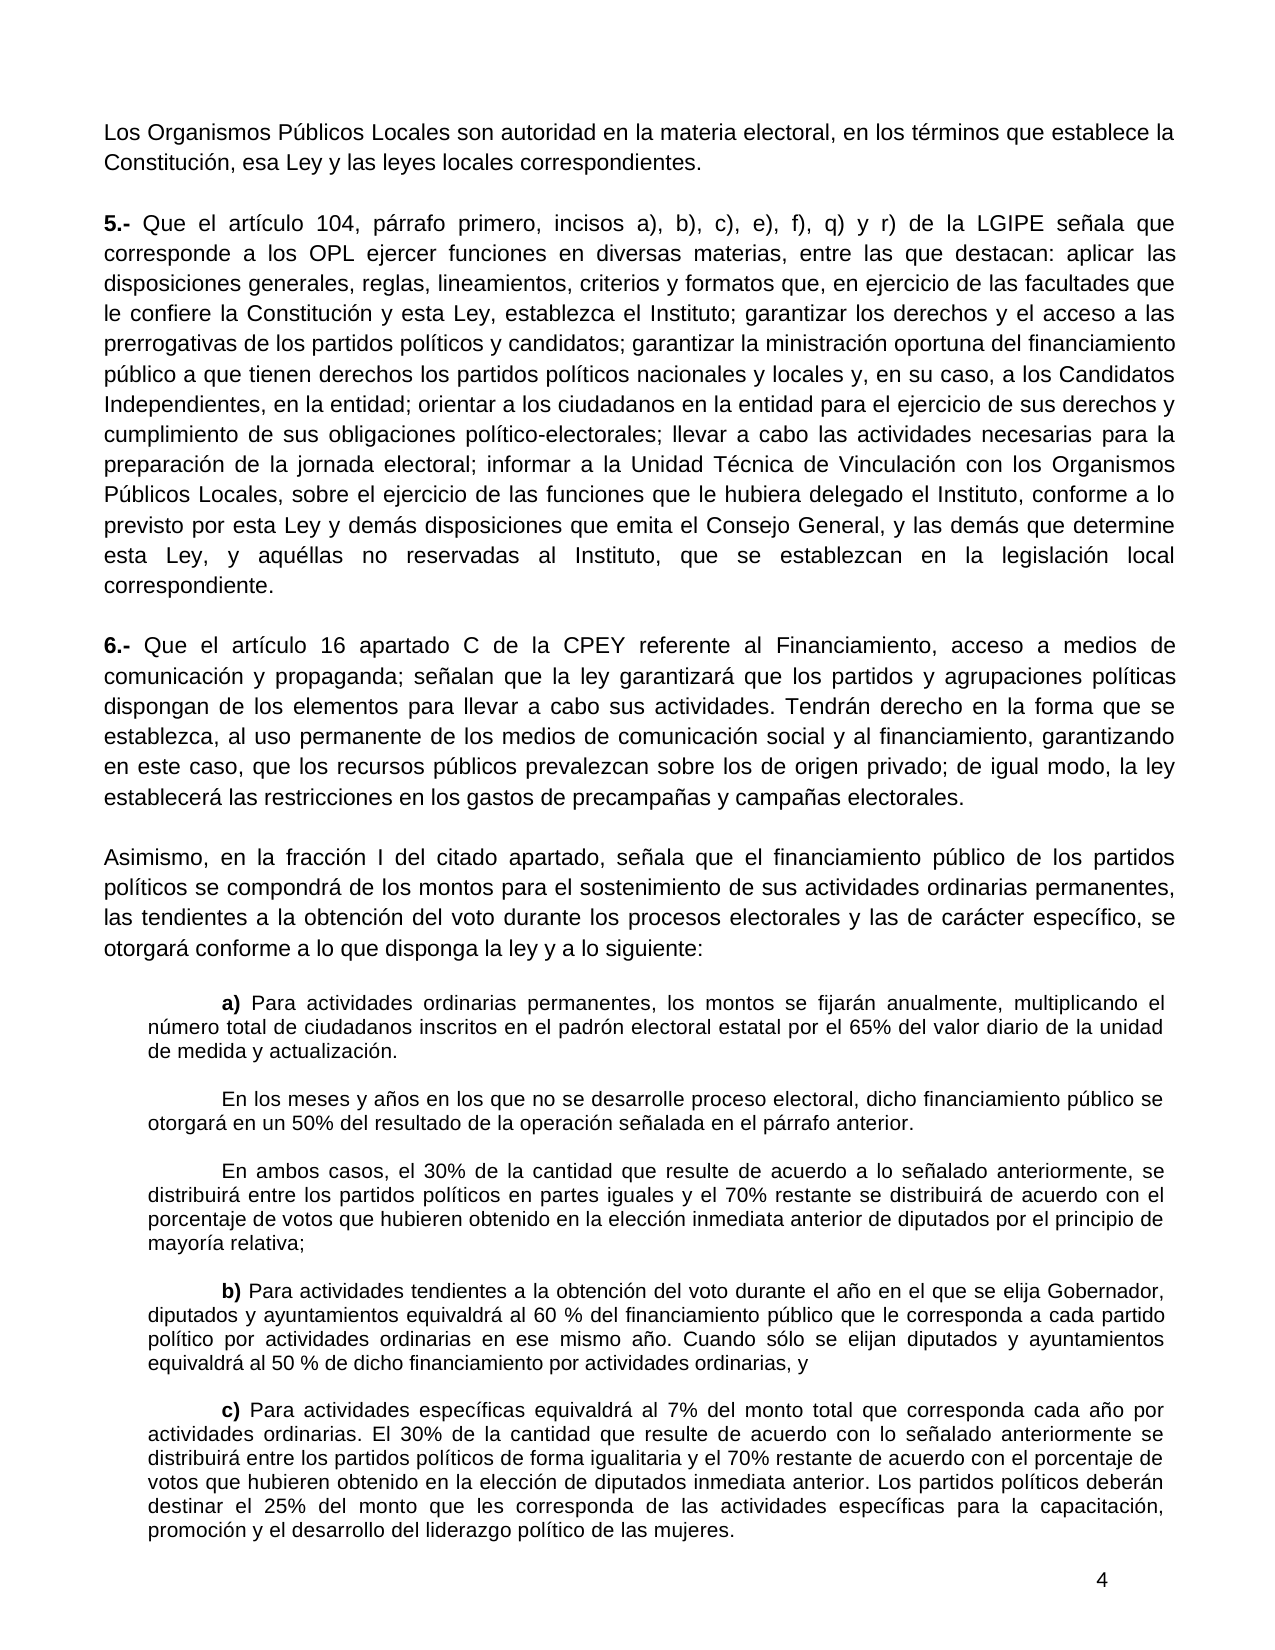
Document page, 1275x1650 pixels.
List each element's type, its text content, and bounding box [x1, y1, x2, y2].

text En los meses y años en los que no se desarrolle proceso electoral, dicho financiamiento público se otorgará en un 50% del resultado de la operación señalada en el párrafo anterior. [148, 1087, 1167, 1135]
text c) Para actividades específicas equivaldrá al 7% del monto total que corresponda cada año por actividades ordinarias. El 30% de la cantidad que resulte de acuerdo con lo señalado anteriormente se distribuirá entre los partidos políticos de forma igualitaria y el 70% restante de acuerdo con el porcentaje de votos que hubieren obtenido en la elección de diputados inmediata anterior. Los partidos políticos deberán destinar el 25% del monto que les corresponda de las actividades específicas para la capacitación, promoción y el desarrollo del liderazgo político de las mujeres. [148, 1398, 1167, 1542]
text b) Para actividades tendientes a la obtención del voto durante el año en el que se elija Gobernador, diputados y ayuntamientos equivaldrá al 60 % del financiamiento público que le corresponda a cada partido político por actividades ordinarias en ese mismo año. Cuando sólo se elijan diputados y ayuntamientos equivaldrá al 50 % de dicho financiamiento por actividades ordinarias, y [148, 1278, 1167, 1374]
text a) Para actividades ordinarias permanentes, los montos se fijarán anualmente, multiplicando el número total de ciudadanos inscritos en el padrón electoral estatal por el 65% del valor diario de la unidad de medida y actualización. [148, 991, 1167, 1063]
text 5.- Que el artículo 104, párrafo primero, incisos a), b), c), e), f), q) y r) de la LGIPE señala que corresponde a los OPL ejercer funciones en diversas materias, entre las que destacan: aplicar las disposiciones generales, reglas, lineamientos, criterios y formatos que, en ejercicio de las facultades que le confiere la Constitución y esta Ley, establezca el Instituto; garantizar los derechos y el acceso a las prerrogativas de los partidos políticos y candidatos; garantizar la ministración oportuna del financiamiento público a que tienen derechos los partidos políticos nacionales y locales y, en su caso, a los Candidatos Independientes, en la entidad; orientar a los ciudadanos en la entidad para el ejercicio de sus derechos y cumplimiento de sus obligaciones político-electorales; llevar a cabo las actividades necesarias para la preparación de la jornada electoral; informar a la Unidad Técnica de Vinculación con los Organismos Públicos Locales, sobre el ejercicio de las funciones que le hubiera delegado el Instituto, conforme a lo previsto por esta Ley y demás disposiciones que emita el Consejo General, y las demás que determine esta Ley, y aquéllas no reservadas al Instituto, que se establezcan en la legislación local correspondiente. [103, 209, 1176, 598]
text 6.- Que el artículo 16 apartado C de la CPEY referente al Financiamiento, acceso a medios de comunicación y propaganda; señalan que la ley garantizará que los partidos y agrupaciones políticas dispongan de los elementos para llevar a cabo sus actividades. Tendrán derecho en la forma que se establezca, al uso permanente de los medios de comunicación social y al financiamiento, garantizando en este caso, que los recursos públicos prevalezcan sobre los de origen privado; de igual modo, la ley establecerá las restricciones en los gastos de precampañas y campañas electorales. [103, 632, 1176, 810]
text Los Organismos Públicos Locales son autoridad en la materia electoral, en los términos que establece la Constitución, esa Ley y las leyes locales correspondientes. [103, 119, 1176, 175]
text En ambos casos, el 30% de la cantidad que resulte de acuerdo a lo señalado anteriormente, se distribuirá entre los partidos políticos en partes iguales y el 70% restante se distribuirá de acuerdo con el porcentaje de votos que hubieren obtenido en la elección inmediata anterior de diputados por el principio de mayoría relativa; [148, 1159, 1167, 1254]
text Asimismo, en la fracción I del citado apartado, señala que el financiamiento público de los partidos políticos se compondrá de los montos para el sostenimiento de sus actividades ordinarias permanentes, las tendientes a la obtención del voto durante los procesos electorales y las de carácter específico, se otorgará conforme a lo que disponga la ley y a lo siguiente: [103, 844, 1176, 961]
